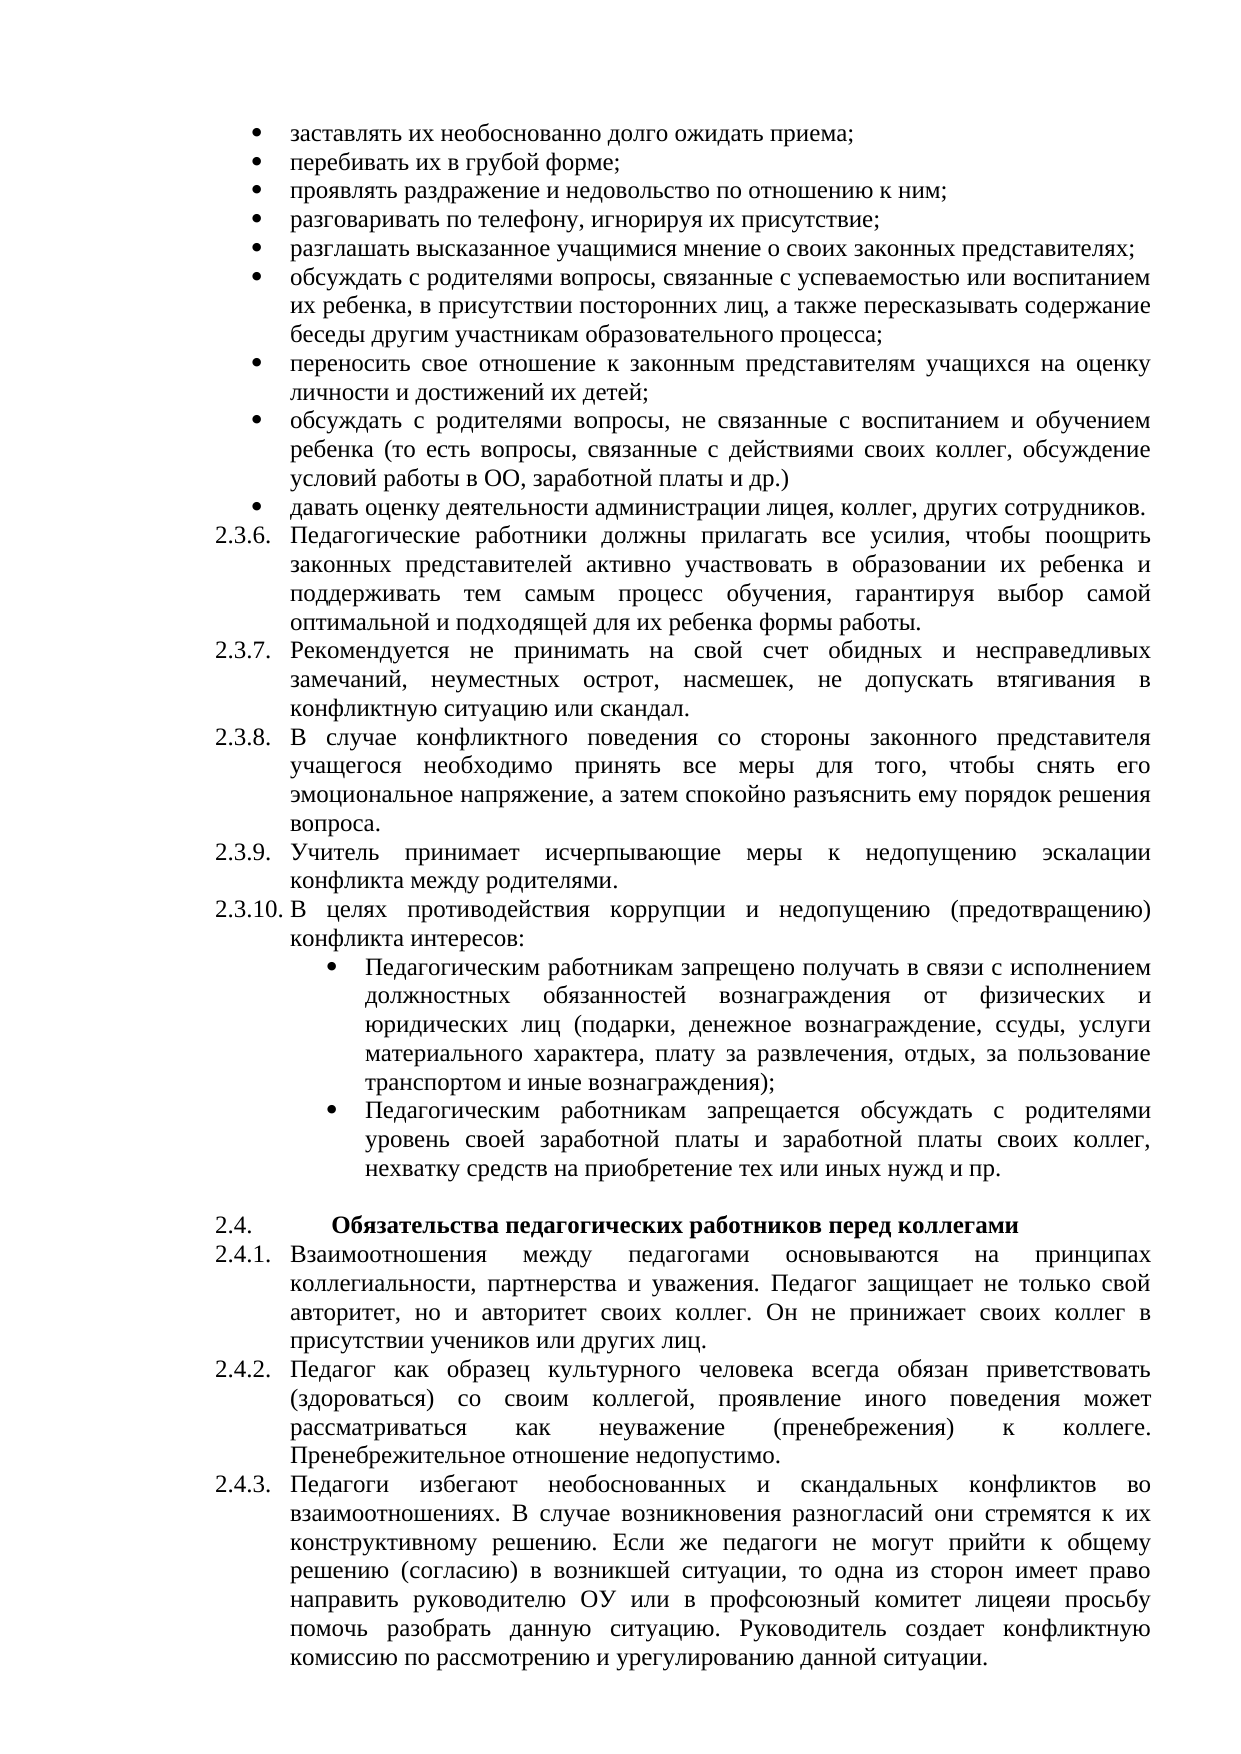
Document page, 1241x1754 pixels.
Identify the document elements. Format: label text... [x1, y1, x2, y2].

list проявлять раздражение и недовольство по отношению к ним; [252, 176, 1152, 204]
list Педагог как образец культурного человека всегда обязан приветствовать (здороваться) со своим коллегой, проявление иного поведения может рассматриваться как неуважение (пренебрежения) к коллеге. Пренебрежительное отношение недопустимо. [215, 1354, 1152, 1469]
list разглашать высказанное учащимися мнение о своих законных представителях; [252, 233, 1152, 262]
list обсуждать с родителями вопросы, связанные с успеваемостью или воспитанием их ребенка, в присутствии посторонних лиц, а также пересказывать содержание беседы другим участникам образовательного процесса; [252, 262, 1152, 348]
list Рекомендуется не принимать на свой счет обидных и несправедливых замечаний, неуместных острот, насмешек, не допускать втягивания в конфликтную ситуацию или скандал. [215, 636, 1152, 722]
list Обязательства педагогических работников перед коллегами [215, 1211, 1152, 1239]
list давать оценку деятельности администрации лицея, коллег, других сотрудников. [252, 492, 1152, 521]
list Учитель принимает исчерпывающие меры к недопущению эскалации конфликта между родителями. [215, 837, 1152, 894]
list разговаривать по телефону, игнорируя их присутствие; [252, 204, 1152, 233]
list переносить свое отношение к законным представителям учащихся на оценку личности и достижений их детей; [252, 348, 1152, 406]
list Педагоги избегают необоснованных и скандальных конфликтов во взаимоотношениях. В случае возникновения разногласий они стремятся к их конструктивному решению. Если же педагоги не могут прийти к общему решению (согласию) в возникшей ситуации, то одна из сторон имеет право направить руководителю ОУ или в профсоюзный комитет лицеяи просьбу помочь разобрать данную ситуацию. Руководитель создает конфликтную комиссию по рассмотрению и урегулированию данной ситуации. [215, 1469, 1152, 1671]
list заставлять их необоснованно долго ожидать приема; [252, 118, 1152, 147]
list Педагогическим работникам запрещается обсуждать с родителями уровень своей заработной платы и заработной платы своих коллег, нехватку средств на приобретение тех или иных нужд и пр. [327, 1096, 1152, 1182]
list обсуждать с родителями вопросы, не связанные с воспитанием и обучением ребенка (то есть вопросы, связанные с действиями своих коллег, обсуждение условий работы в ОО, заработной платы и др.) [252, 406, 1152, 492]
list Педагогическим работникам запрещено получать в связи с исполнением должностных обязанностей вознаграждения от физических и юридических лиц (подарки, денежное вознаграждение, ссуды, услуги материального характера, плату за развлечения, отдых, за пользование транспортом и иные вознаграждения); [327, 952, 1152, 1096]
list перебивать их в грубой форме; [252, 147, 1152, 176]
list Педагогические работники должны прилагать все усилия, чтобы поощрить законных представителей активно участвовать в образовании их ребенка и поддерживать тем самым процесс обучения, гарантируя выбор самой оптимальной и подходящей для их ребенка формы работы. [215, 521, 1152, 636]
list В случае конфликтного поведения со стороны законного представителя учащегося необходимо принять все меры для того, чтобы снять его эмоциональное напряжение, а затем спокойно разъяснить ему порядок решения вопроса. [215, 722, 1152, 837]
list В целях противодействия коррупции и недопущению (предотвращению) конфликта интересов: [215, 894, 1152, 952]
list Взаимоотношения между педагогами основываются на принципах коллегиальности, партнерства и уважения. Педагог защищает не только свой авторитет, но и авторитет своих коллег. Он не принижает своих коллег в присутствии учеников или других лиц. [215, 1239, 1152, 1354]
